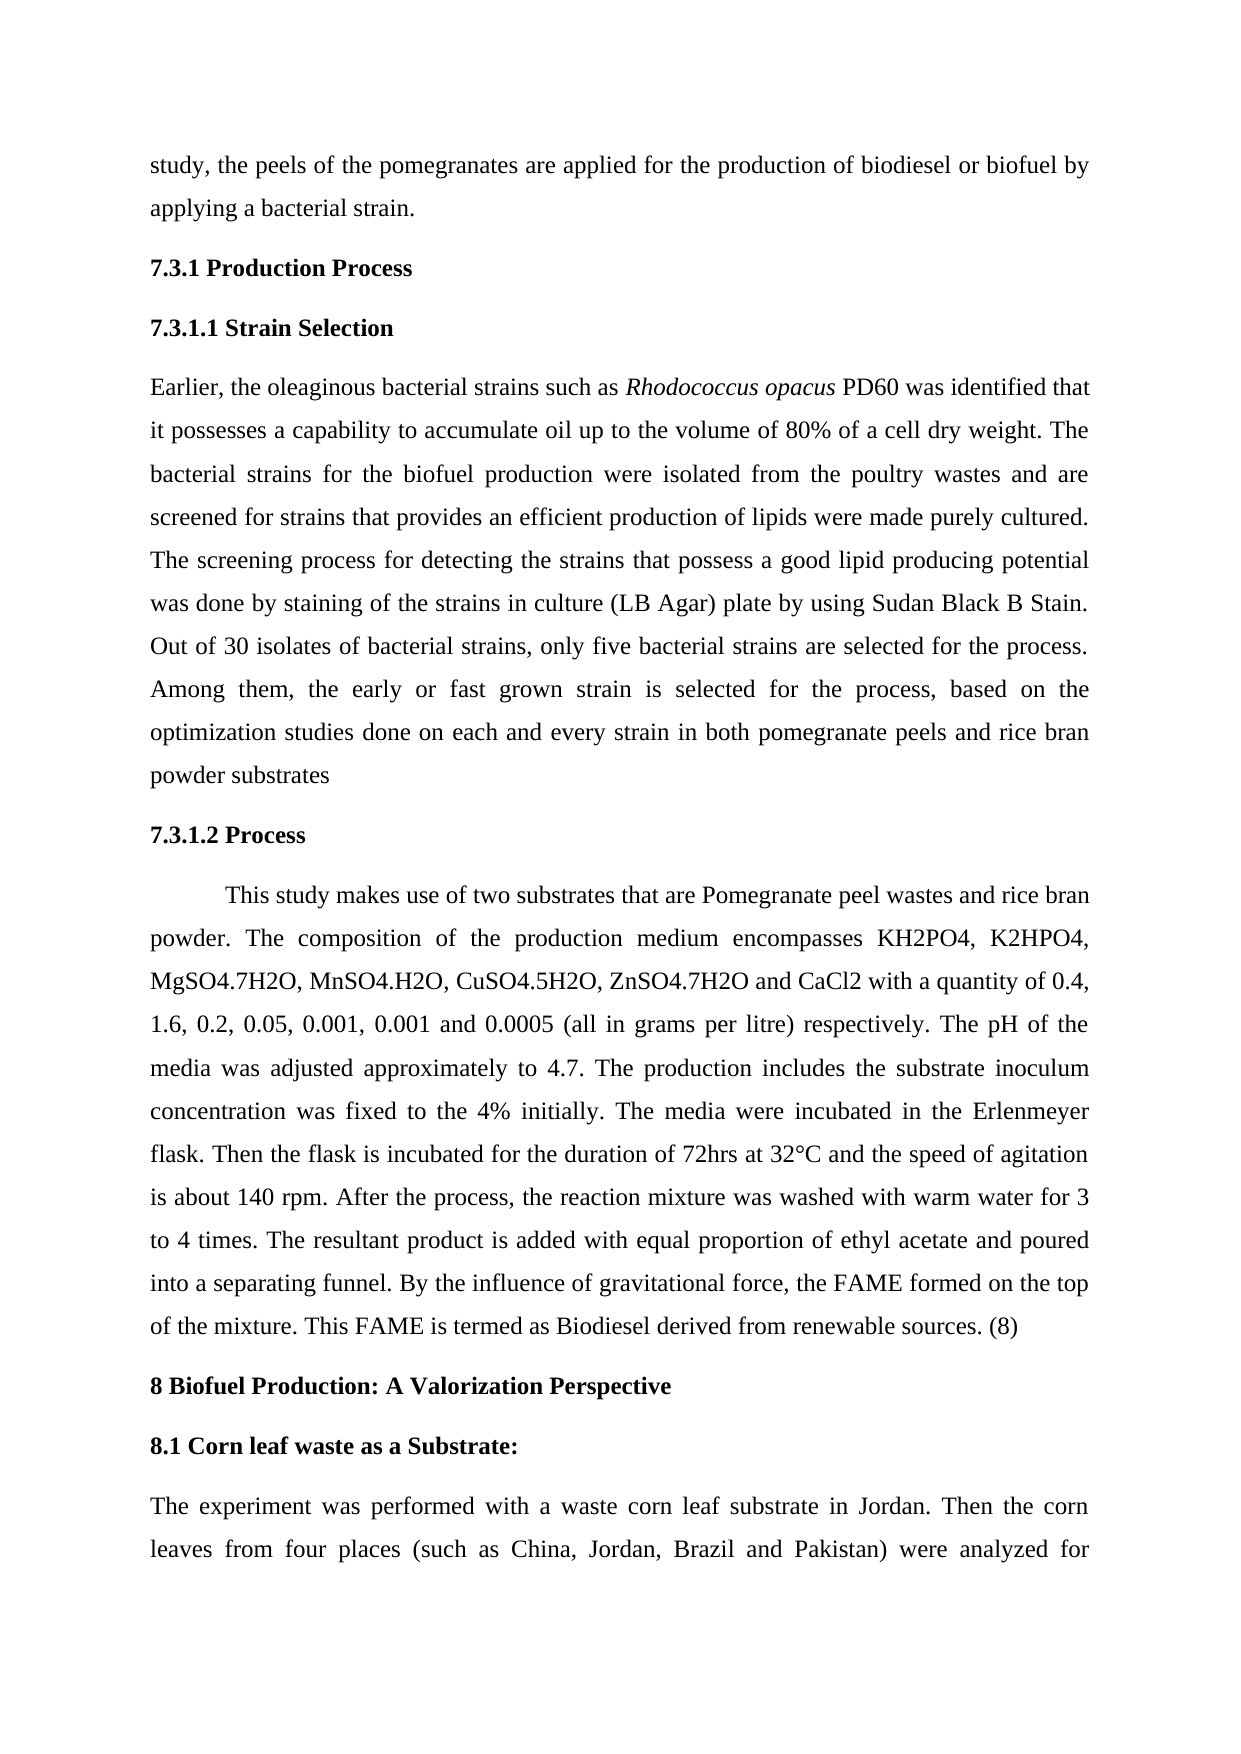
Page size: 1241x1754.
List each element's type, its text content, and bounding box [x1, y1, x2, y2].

text 8 Biofuel Production: A Valorization Perspective [150, 1371, 1090, 1400]
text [150, 1491, 1090, 1563]
text 7.3.1.2 Process [150, 820, 1090, 849]
text 7.3.1.1 Strain Selection [150, 313, 1090, 341]
text 8.1 Corn leaf waste as a Substrate: [150, 1431, 1090, 1460]
text Earlier, the oleaginous bacterial strains such as Rhodococcus opacus PD60 was identified that it possesses a capability to accumulate oil up to the volume of 80% of a cell dry weight. The bacterial strains for the biofuel production were isolated from the poultry wastes and are screened for strains that provides an efficient production of lipids were made purely cultured. The screening process for detecting the strains that possess a good lipid producing potential was done by staining of the strains in culture (LB Agar) plate by using Sudan Black B Stain. Out of 30 isolates of bacterial strains, only five bacterial strains are selected for the process. Among them, the early or fast grown strain is selected for the process, based on the optimization studies done on each and every strain in both pomegranate peels and rice bran powder substrates [150, 372, 1090, 789]
text 7.3.1 Production Process [150, 253, 1090, 282]
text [150, 150, 1090, 222]
text This study makes use of two substrates that are Pomegranate peel wastes and rice bran powder. The composition of the production medium encompasses KH2PO4, K2HPO4, MgSO4.7H2O, MnSO4.H2O, CuSO4.5H2O, ZnSO4.7H2O and CaCl2 with a quantity of 0.4, 1.6, 0.2, 0.05, 0.001, 0.001 and 0.0005 (all in grams per litre) respectively. The pH of the media was adjusted approximately to 4.7. The production includes the substrate inoculum concentration was fixed to the 4% initially. The media were incubated in the Erlenmeyer flask. Then the flask is incubated for the duration of 72hrs at 32°C and the speed of agitation is about 140 rpm. After the process, the reaction mixture was washed with warm water for 3 to 4 times. The resultant product is added with equal proportion of ethyl acetate and poured into a separating funnel. By the influence of gravitational force, the FAME formed on the top of the mixture. This FAME is termed as Biodiesel derived from renewable sources. (8) [150, 880, 1090, 1340]
